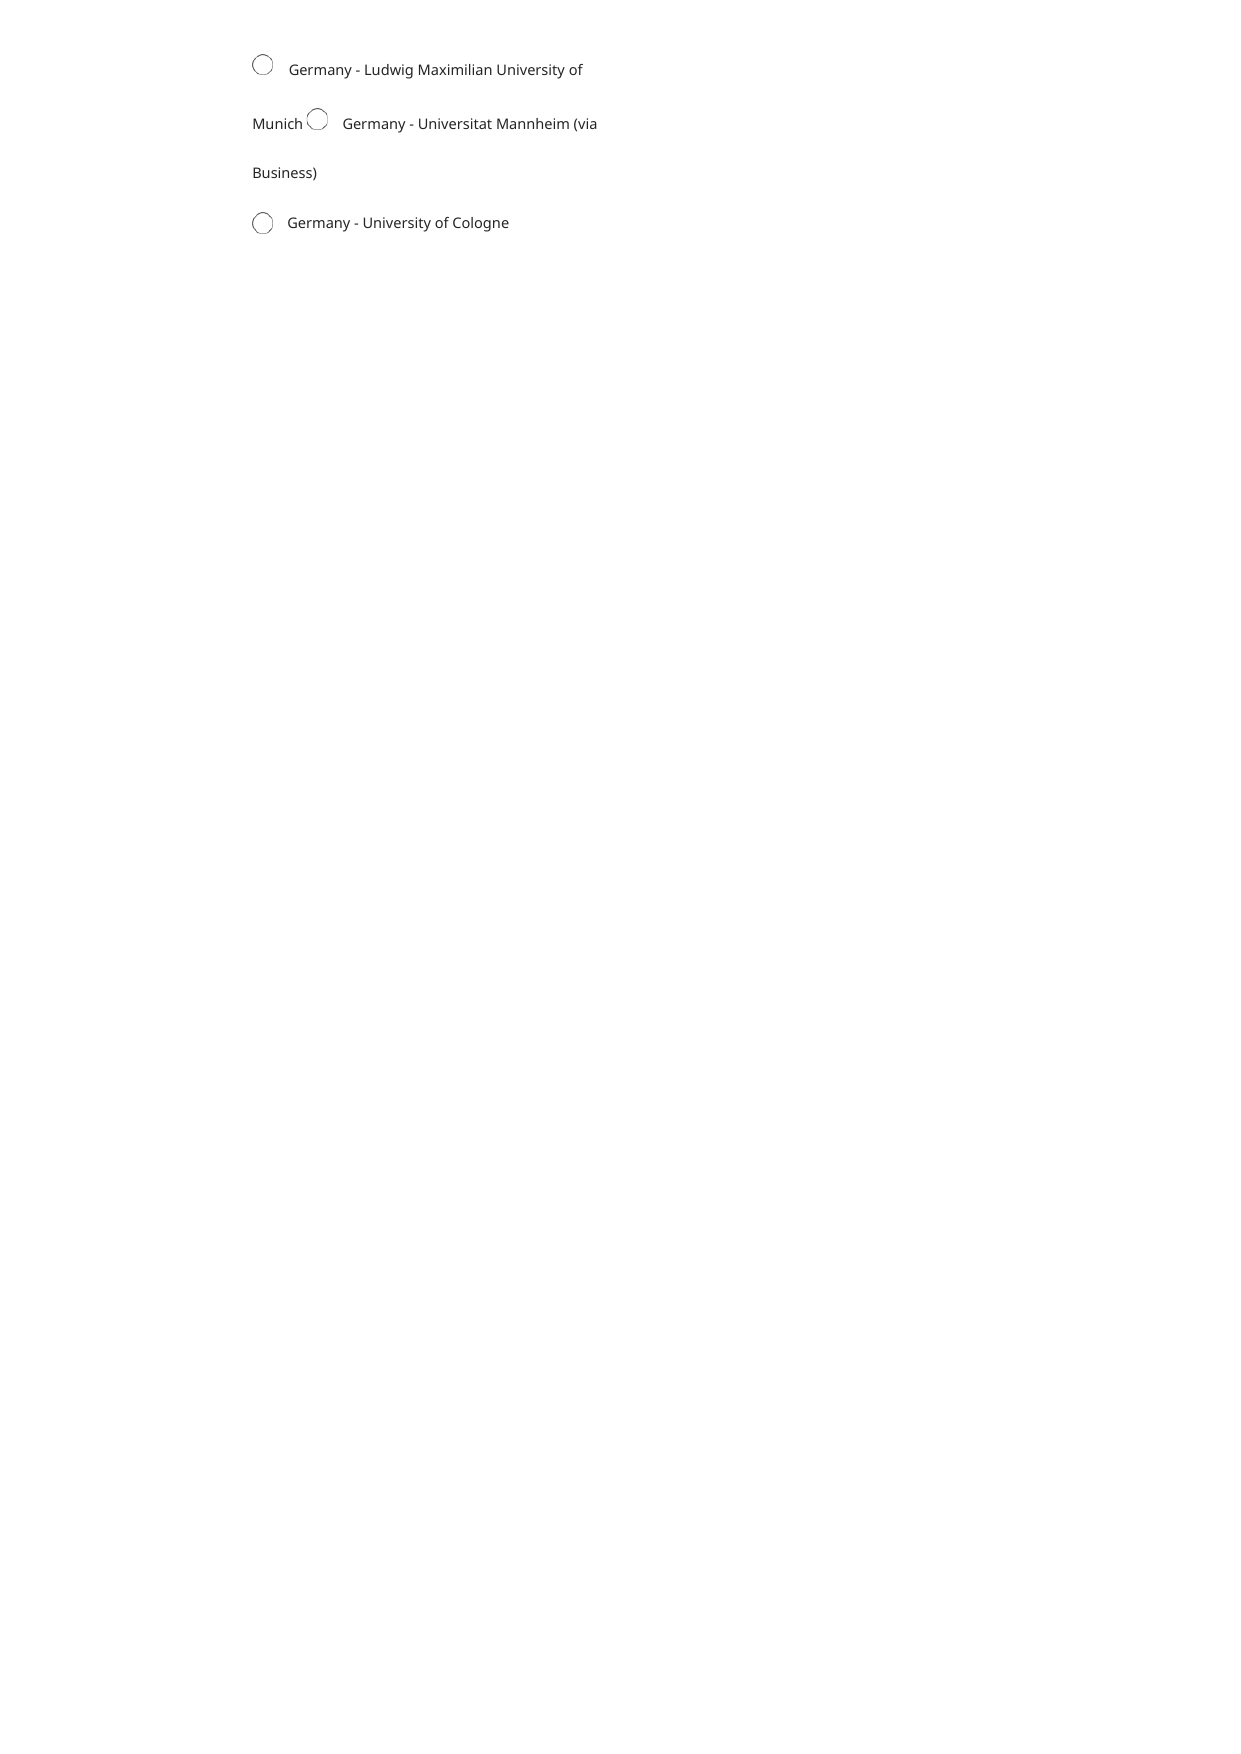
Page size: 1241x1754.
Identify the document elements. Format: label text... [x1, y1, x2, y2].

picture [252, 54, 273, 75]
picture [252, 212, 273, 234]
text Germany - Ludwig Maximilian University of Munich Germany - Universitat Mannheim (via Business) [252, 54, 633, 183]
text Germany - University of Cologne [287, 213, 1076, 232]
picture [306, 108, 328, 130]
